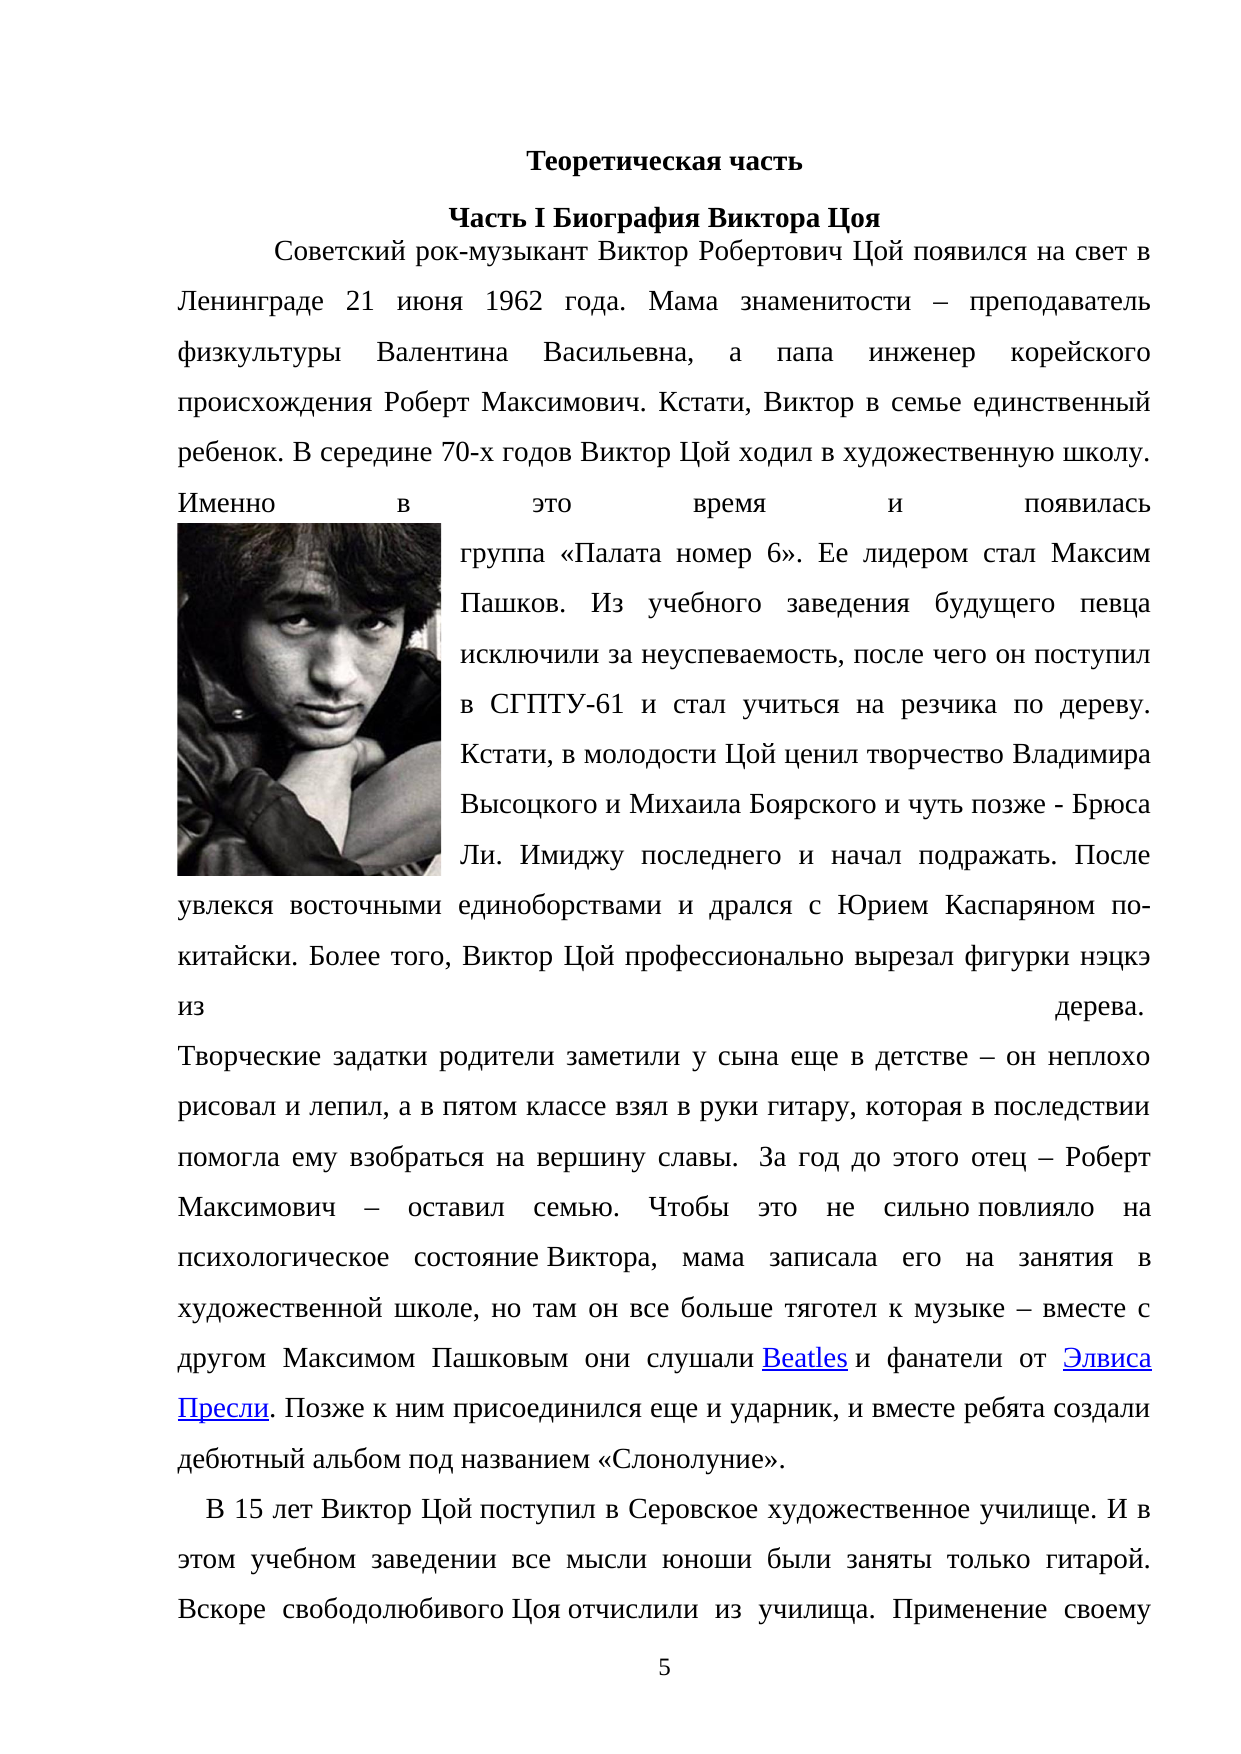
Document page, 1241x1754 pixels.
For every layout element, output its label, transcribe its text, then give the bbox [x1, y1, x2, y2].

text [177, 1491, 1152, 1625]
text Советский рок-музыкант Виктор Робертович Цой появился на свет в Ленинграде 21 июня 1962 года. Мама знаменитости – преподаватель физкультуры Валентина Васильевна, а папа инженер корейского происхождения Роберт Максимович. Кстати, Виктор в семье единственный ребенок. В середине 70-х годов Виктор Цой ходил в художественную школу. Именно в это время и появилась группа «Палата номер 6». Ее лидером стал Максим Пашков. Из учебного заведения будущего певца исключили за неуспеваемость, после чего он поступил в СГПТУ-61 и стал учиться на резчика по дереву. Кстати, в молодости Цой ценил творчество Владимира Высоцкого и Михаила Боярского и чуть позже - Брюса Ли. Имиджу последнего и начал подражать. После увлекся восточными единоборствами и дрался с Юрием Каспаряном по-китайски. Более того, Виктор Цой профессионально вырезал фигурки нэцкэ из дерева. Творческие задатки родители заметили у сына еще в детстве – он неплохо рисовал и лепил, а в пятом классе взял в руки гитару, которая в последствии помогла ему взобраться на вершину славы. За год до этого отец – Роберт Максимович – оставил семью. Чтобы это не сильно повлияло на психологическое состояние Виктора, мама записала его на занятия в художественной школе, но там он все больше тяготел к музыке – вместе с другом Максимом Пашковым они слушали Beatles и фанатели от Элвиса Пресли. Позже к ним присоединился еще и ударник, и вместе ребята создали дебютный альбом под названием «Слонолуние». [177, 233, 1152, 1474]
subtitle Теоретическая часть [177, 143, 1152, 177]
picture [177, 523, 442, 876]
text Часть I Биография Виктора Цоя [177, 200, 1152, 233]
